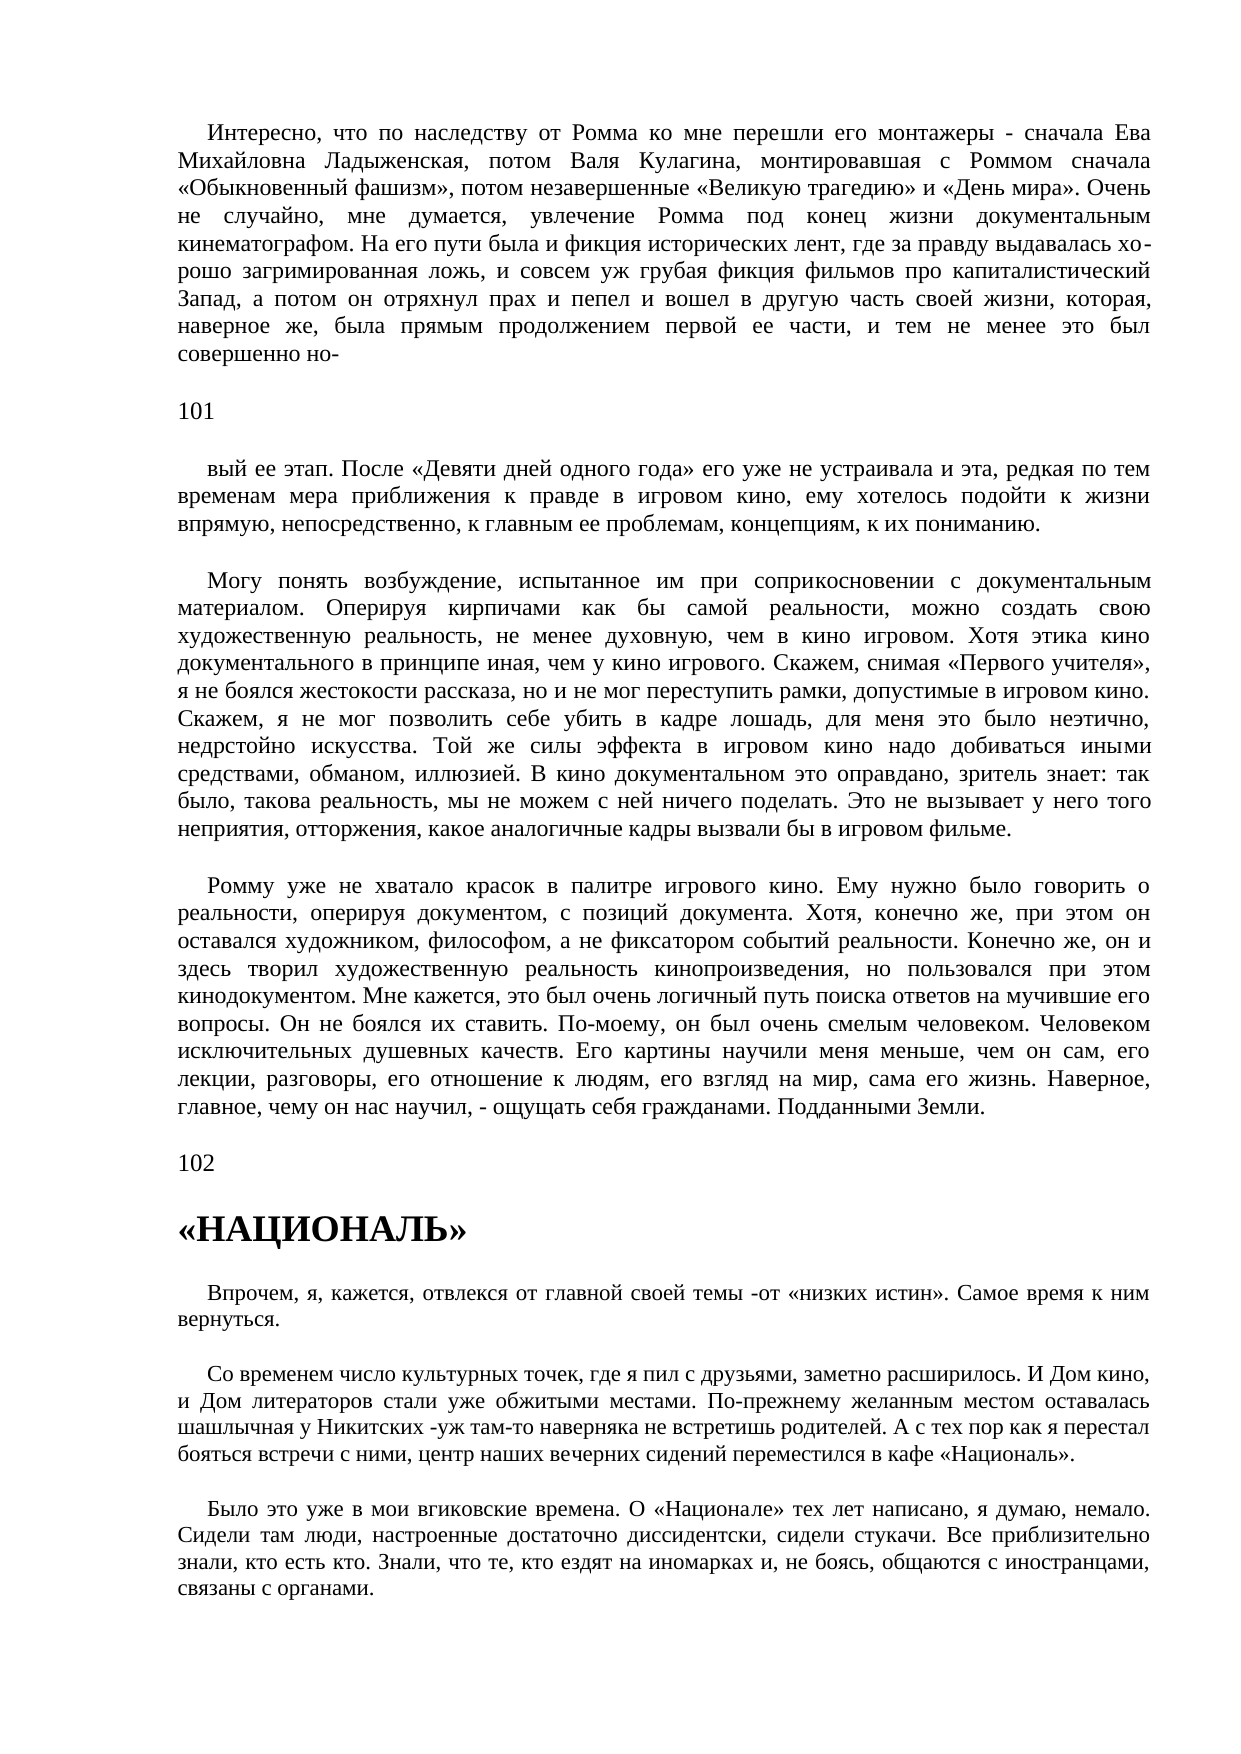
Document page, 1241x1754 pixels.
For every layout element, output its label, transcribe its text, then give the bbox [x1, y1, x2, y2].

text Интересно, что по наследству от Ромма ко мне перешли его монтажеры - сначала Ева Михайловна Ладыженская, потом Валя Кулагина, монтировавшая с Роммом сначала «Обыкновенный фашизм», потом незавершенные «Великую трагедию» и «День мира». Очень не случайно, мне думается, увлечение Ромма под конец жизни документальным кинематографом. На его пути была и фикция исторических лент, где за правду выдавалась хорошо загримированная ложь, и совсем уж грубая фикция фильмов про капиталистический Запад, а потом он отряхнул прах и пепел и вошел в другую часть своей жизни, которая, наверное же, была прямым продолжением первой ее части, и тем не менее это был совершенно но- [177, 118, 1152, 367]
text Впрочем, я, кажется, отвлекся от главной своей темы -от «низких истин». Самое время к ним вернуться. [177, 1279, 1152, 1331]
text вый ее этап. После «Девяти дней одного года» его уже не устраивала и эта, редкая по тем временам мера приближения к правде в игровом кино, ему хотелось подойти к жизни впрямую, непосредственно, к главным ee проблемам, концепциям, к их пониманию. [177, 454, 1152, 536]
text 101 [177, 396, 1152, 424]
text «НАЦИОНАЛЬ» [177, 1206, 1152, 1249]
text Могу понять возбуждение, испытанное им при соприкосновении с документальным материалом. Оперируя кирпичами как бы самой реальности, можно создать свою художественную реальность, не менее духовную, чем в кино игровом. Хотя этика кино документального в принципе иная, чем у кино игрового. Скажем, снимая «Первого учителя», я не боялся жестокости рассказа, но и не мог переступить рамки, допустимые в игровом кино. Скажем, я не мог позволить себе убить в кадре лошадь, для меня это было неэтично, недрстойно искусства. Той же силы эффекта в игровом кино надо добиваться иными средствами, обманом, иллюзией. В кино документальном это оправдано, зритель знает: так было, такова реальность, мы не можем с ней ничего поделать. Это не вызывает у него того неприятия, отторжения, какое аналогичные кадры вызвали бы в игровом фильме. [177, 566, 1152, 842]
text 102 [177, 1148, 1152, 1177]
text Было это уже в мои вгиковские времена. О «Национале» тех лет написано, я думаю, немало. Сидели там люди, настроенные достаточно диссидентски, сидели стукачи. Все приблизительно знали, кто есть кто. Знали, что те, кто ездят на иномарках и, не боясь, общаются с иностранцами, связаны с органами. [177, 1495, 1152, 1601]
text Ромму уже не хватало красок в палитре игрового кино. Ему нужно было говорить о реальности, оперируя документом, с позиций документа. Хотя, конечно же, при этом он оставался художником, философом, а не фиксатором событий реальности. Конечно же, он и здесь творил художественную реальность кинопроизведения, но пользовался при этом кинодокументом. Мне кажется, это был очень логичный путь поиска ответов на мучившие его вопросы. Он не боялся их ставить. По-моему, он был очень смелым человеком. Человеком исключительных душевных качеств. Его картины научили меня меньше, чем он сам, его лекции, разговоры, его отношение к людям, его взгляд на мир, сама его жизнь. Наверное, главное, чему он нас научил, - ощущать себя гражданами. Подданными Земли. [177, 871, 1152, 1119]
text Со временем число культурных точек, где я пил с друзьями, заметно расширилось. И Дом кино, и Дом литераторов стали уже обжитыми местами. По-прежнему желанным местом оставалась шашлычная у Никитских -уж там-то наверняка не встретишь родителей. А с тех пор как я перестал бояться встречи с ними, центр наших вечерних сидений переместился в кафе «Националь». [177, 1361, 1152, 1466]
